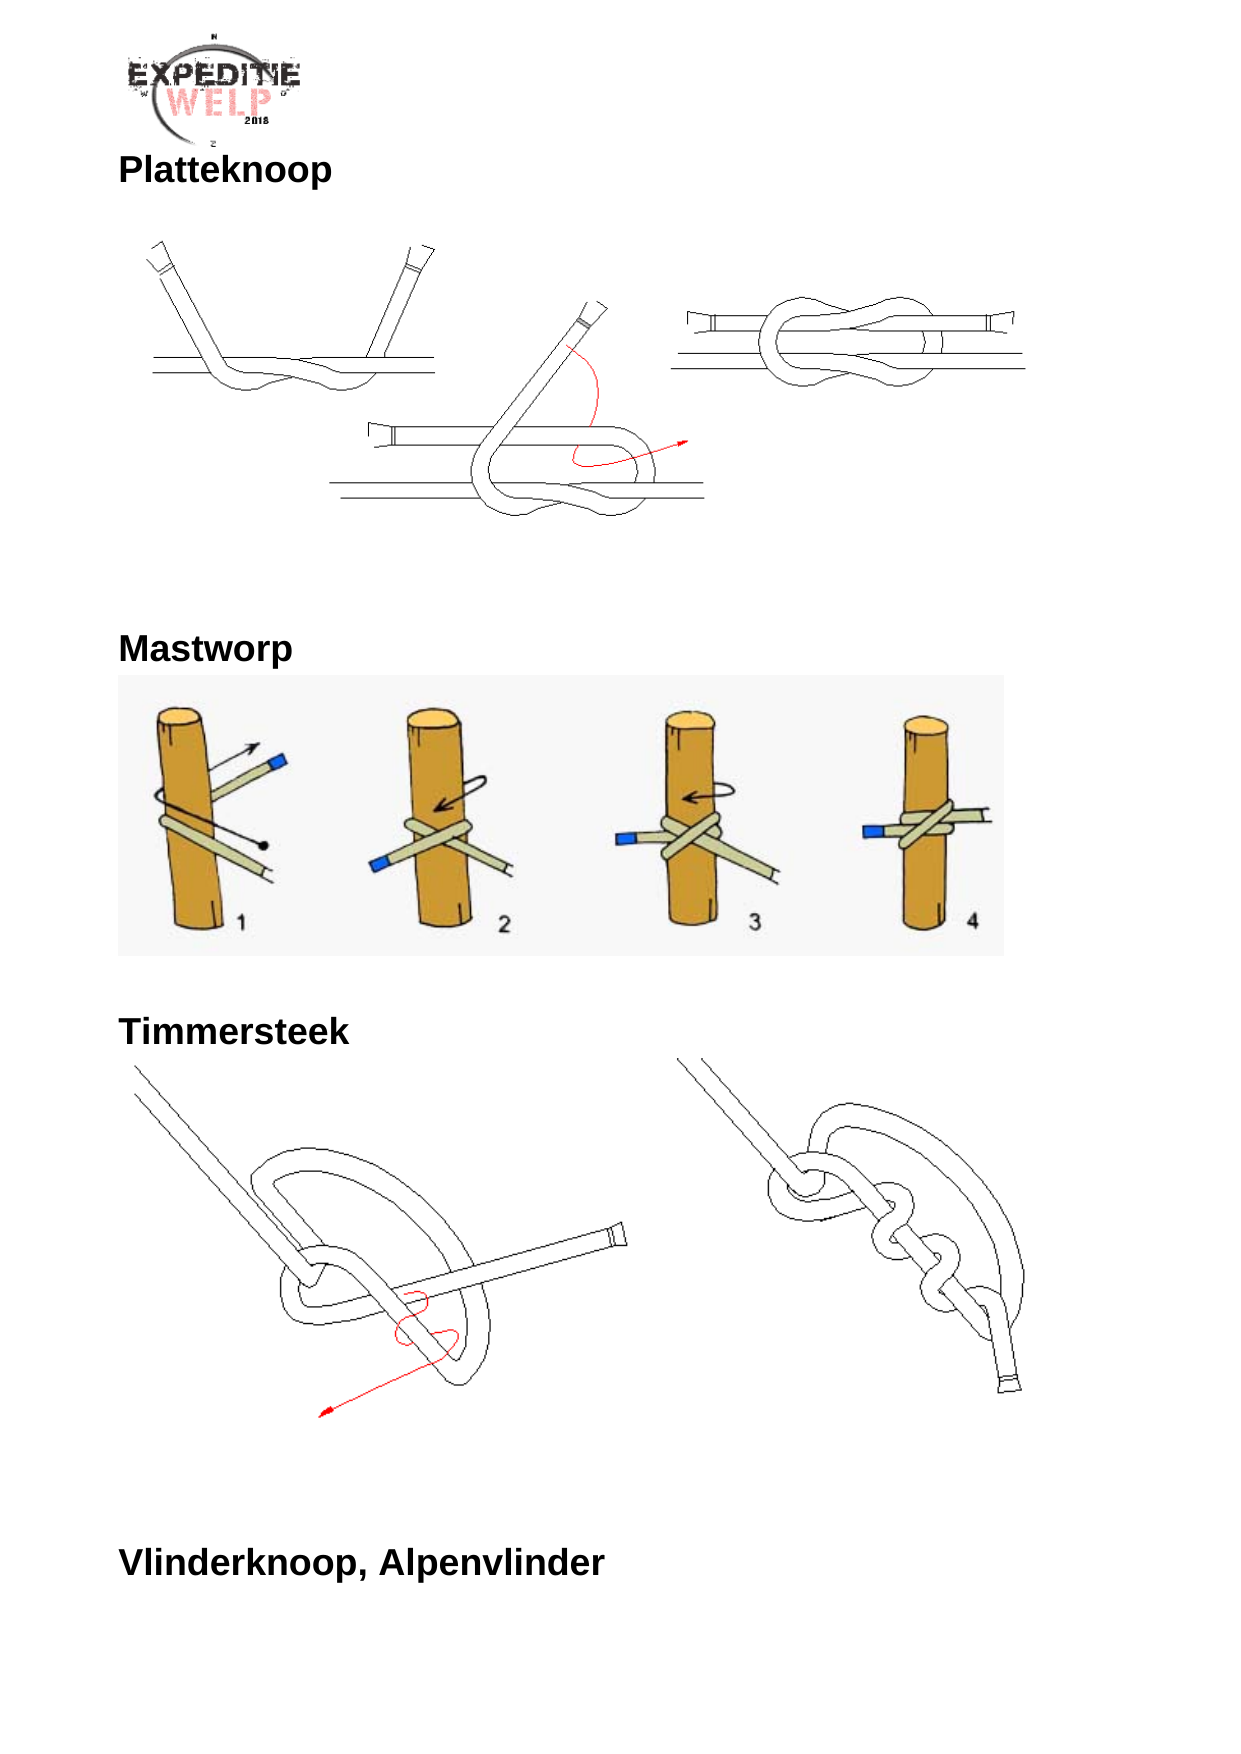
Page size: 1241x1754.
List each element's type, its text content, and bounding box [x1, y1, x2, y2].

text Vlinderknoop, Alpenvlinder [118, 1540, 1122, 1583]
picture [118, 28, 304, 148]
picture [118, 197, 1059, 573]
text Timmersteek [118, 1009, 1122, 1052]
picture [118, 675, 1004, 956]
text Mastworp [118, 626, 1122, 669]
picture [118, 1058, 1059, 1437]
text Platteknoop [118, 148, 1122, 191]
